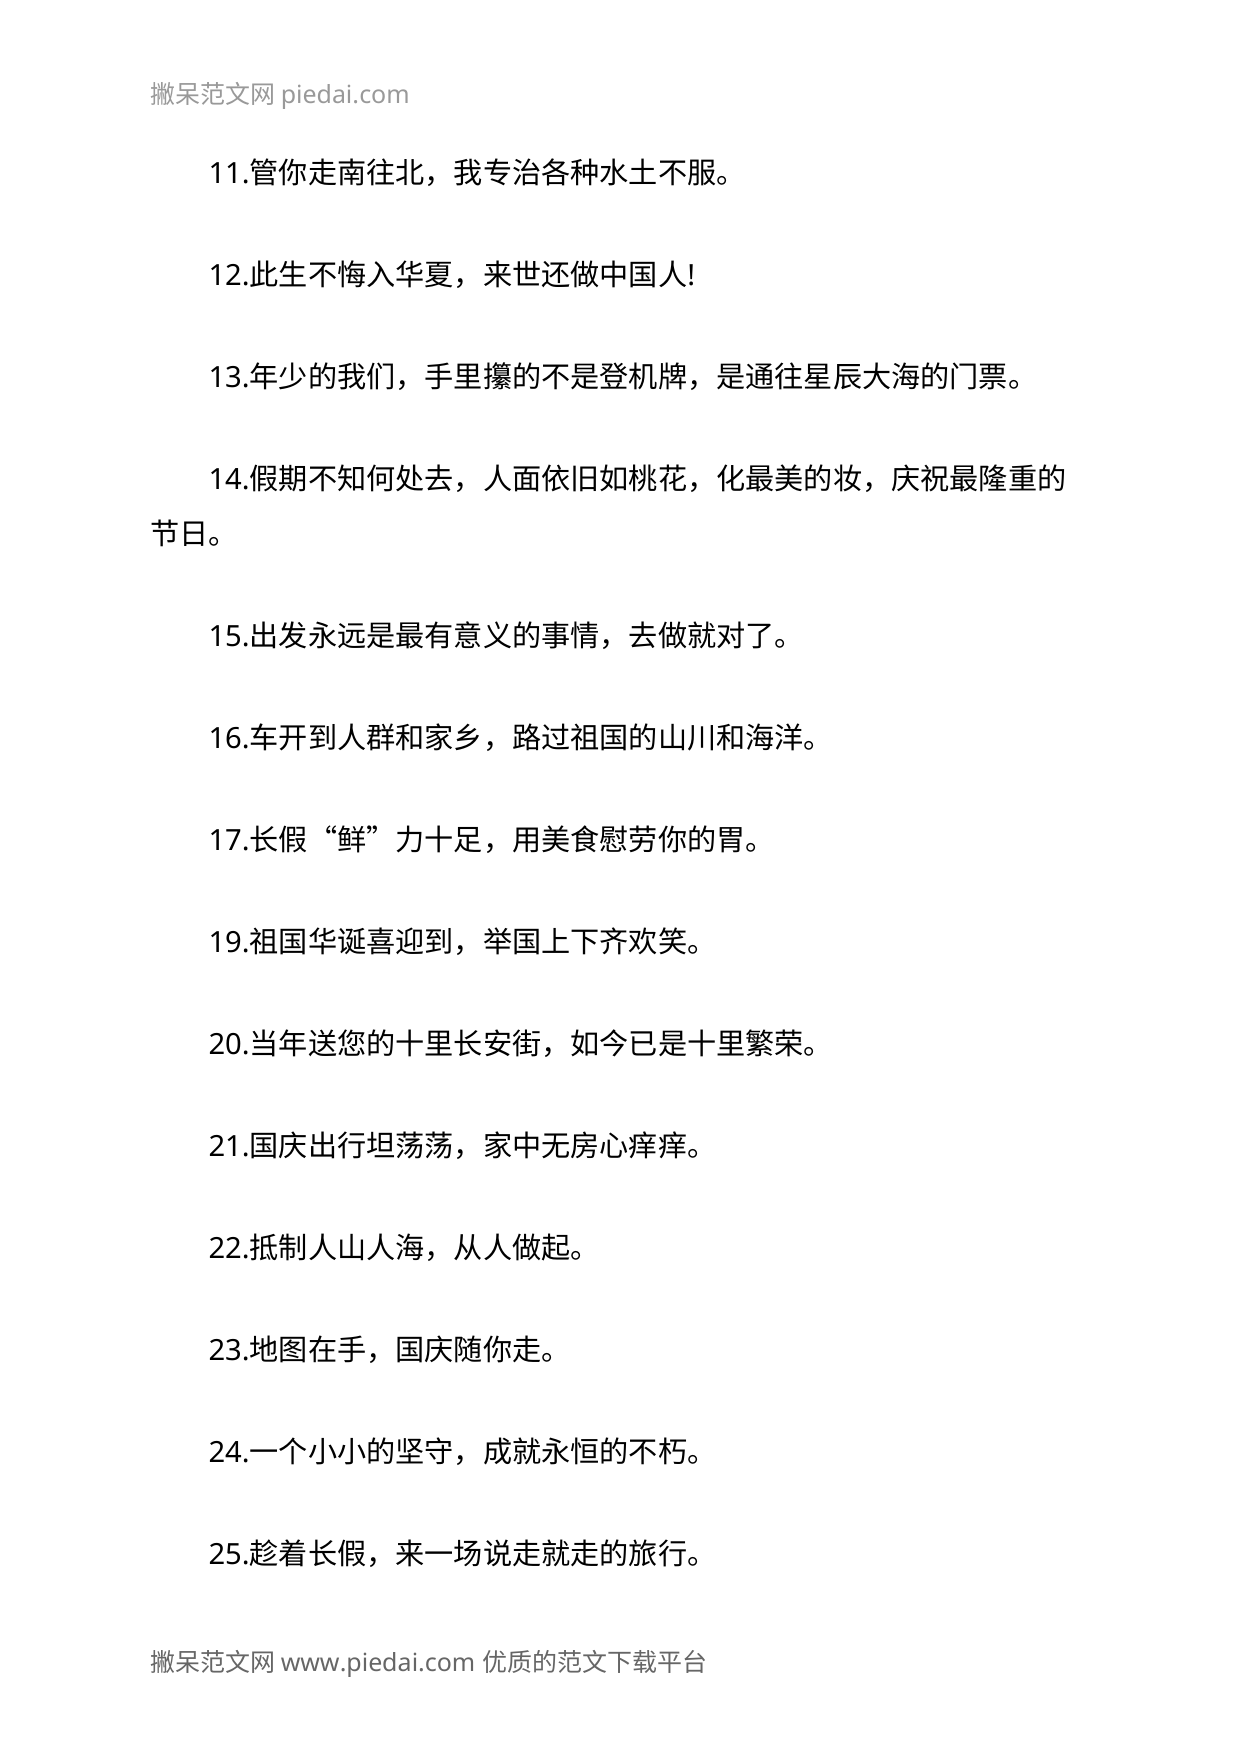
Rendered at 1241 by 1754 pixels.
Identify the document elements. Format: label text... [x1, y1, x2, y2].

text 24.一个小小的坚守，成就永恒的不朽。 [150, 1428, 1090, 1471]
text 16.车开到人群和家乡，路过祖国的山川和海洋。 [150, 715, 1090, 757]
text 12.此生不悔入华夏，来世还做中国人! [150, 252, 1090, 294]
text 19.祖国华诞喜迎到，举国上下齐欢笑。 [150, 919, 1090, 961]
text 20.当年送您的十里长安街，如今已是十里繁荣。 [150, 1021, 1090, 1063]
text 17.长假“鲜”力十足，用美食慰劳你的胃。 [150, 817, 1090, 859]
text 11.管你走南往北，我专治各种水土不服。 [150, 150, 1090, 192]
text 15.出发永远是最有意义的事情，去做就对了。 [150, 613, 1090, 655]
text 22.抵制人山人海，从人做起。 [150, 1224, 1090, 1267]
text 25.趁着长假，来一场说走就走的旅行。 [150, 1531, 1090, 1573]
text 21.国庆出行坦荡荡，家中无房心痒痒。 [150, 1123, 1090, 1165]
text 23.地图在手，国庆随你走。 [150, 1327, 1090, 1369]
text 13.年少的我们，手里攥的不是登机牌，是通往星辰大海的门票。 [150, 354, 1090, 396]
text 14.假期不知何处去，人面依旧如桃花，化最美的妆，庆祝最隆重的节日。 [150, 456, 1090, 553]
